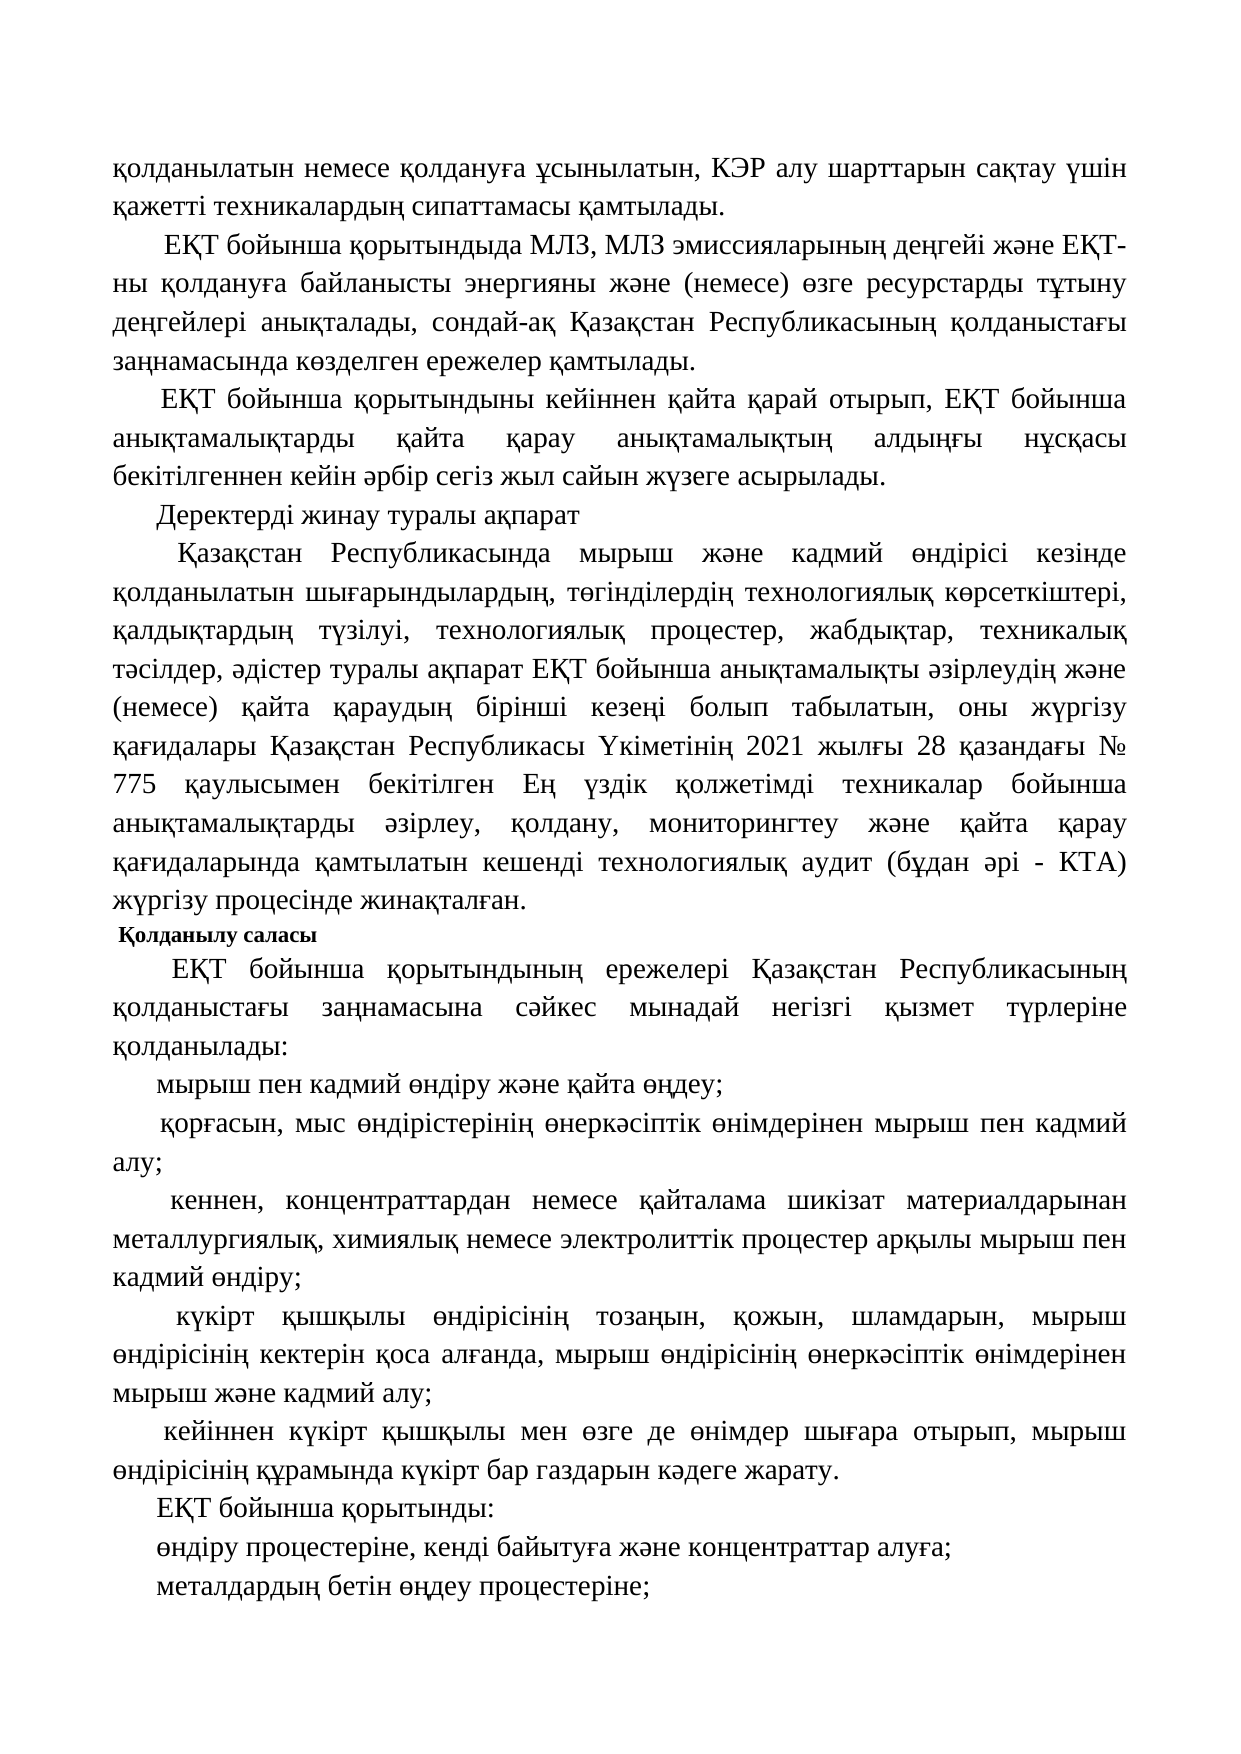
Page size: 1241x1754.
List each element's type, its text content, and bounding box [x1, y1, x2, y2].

text күкірт қышқылы өндірісінің тозаңын, қожын, шламдарын, мырыш өндірісінің кектерін қоса алғанда, мырыш өндірісінің өнеркәсіптік өнімдерінен мырыш және кадмий алу; [112, 1298, 1128, 1408]
text қорғасын, мыс өндірістерінің өнеркәсіптік өнімдерінен мырыш пен кадмий алу; [112, 1105, 1128, 1177]
text мырыш пен кадмий өндіру және қайта өңдеу; [112, 1067, 1128, 1100]
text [112, 150, 1128, 222]
text Қазақстан Республикасында мырыш және кадмий өндірісі кезінде қолданылатын шығарындылардың, төгінділердің технологиялық көрсеткіштері, қалдықтардың түзілуі, технологиялық процестер, жабдықтар, техникалық тәсілдер, әдістер туралы ақпарат ЕҚТ бойынша анықтамалықты әзірлеудің және (немесе) қайта қараудың бірінші кезеңі болып табылатын, оны жүргізу қағидалары Қазақстан Республикасы Үкіметінің 2021 жылғы 28 қазандағы № 775 қаулысымен бекітілген Ең үздік қолжетімді техникалар бойынша анықтамалықтарды әзірлеу, қолдану, мониторингтеу және қайта қарау қағидаларында қамтылатын кешенді технологиялық аудит (бұдан әрі - КТА) жүргізу процесінде жинақталған. [112, 535, 1128, 916]
text ЕҚТ бойынша қорытынды: [112, 1491, 1128, 1524]
text металдардың бетін өңдеу процестеріне; [112, 1568, 1128, 1601]
text ЕҚТ бойынша қорытындыны кейіннен қайта қарай отырып, ЕҚТ бойынша анықтамалықтарды қайта қарау анықтамалықтың алдыңғы нұсқасы бекітілгеннен кейін әрбір сегіз жыл сайын жүзеге асырылады. [112, 381, 1128, 492]
text ЕҚТ бойынша қорытындының ережелері Қазақстан Республикасының қолданыстағы заңнамасына сәйкес мынадай негізгі қызмет түрлеріне қолданылады: [112, 951, 1128, 1062]
text кеннен, концентраттардан немесе қайталама шикізат материалдарынан металлургиялық, химиялық немесе электролиттік процестер арқылы мырыш пен кадмий өндіру; [112, 1182, 1128, 1293]
text ЕҚТ бойынша қорытындыда МЛЗ, МЛЗ эмиссияларының деңгейі және ЕҚТ-ны қолдануға байланысты энергияны және (немесе) өзге ресурстарды тұтыну деңгейлері анықталады, сондай-ақ Қазақстан Республикасының қолданыстағы заңнамасында көзделген ережелер қамтылады. [112, 227, 1128, 376]
text кейіннен күкірт қышқылы мен өзге де өнімдер шығара отырып, мырыш өндірісінің құрамында күкірт бар газдарын кәдеге жарату. [112, 1413, 1128, 1486]
text өндіру процестеріне, кенді байытуға және концентраттар алуға; [112, 1529, 1128, 1563]
text Қолданылу саласы [112, 921, 1128, 947]
text Деректерді жинау туралы ақпарат [112, 497, 1128, 530]
